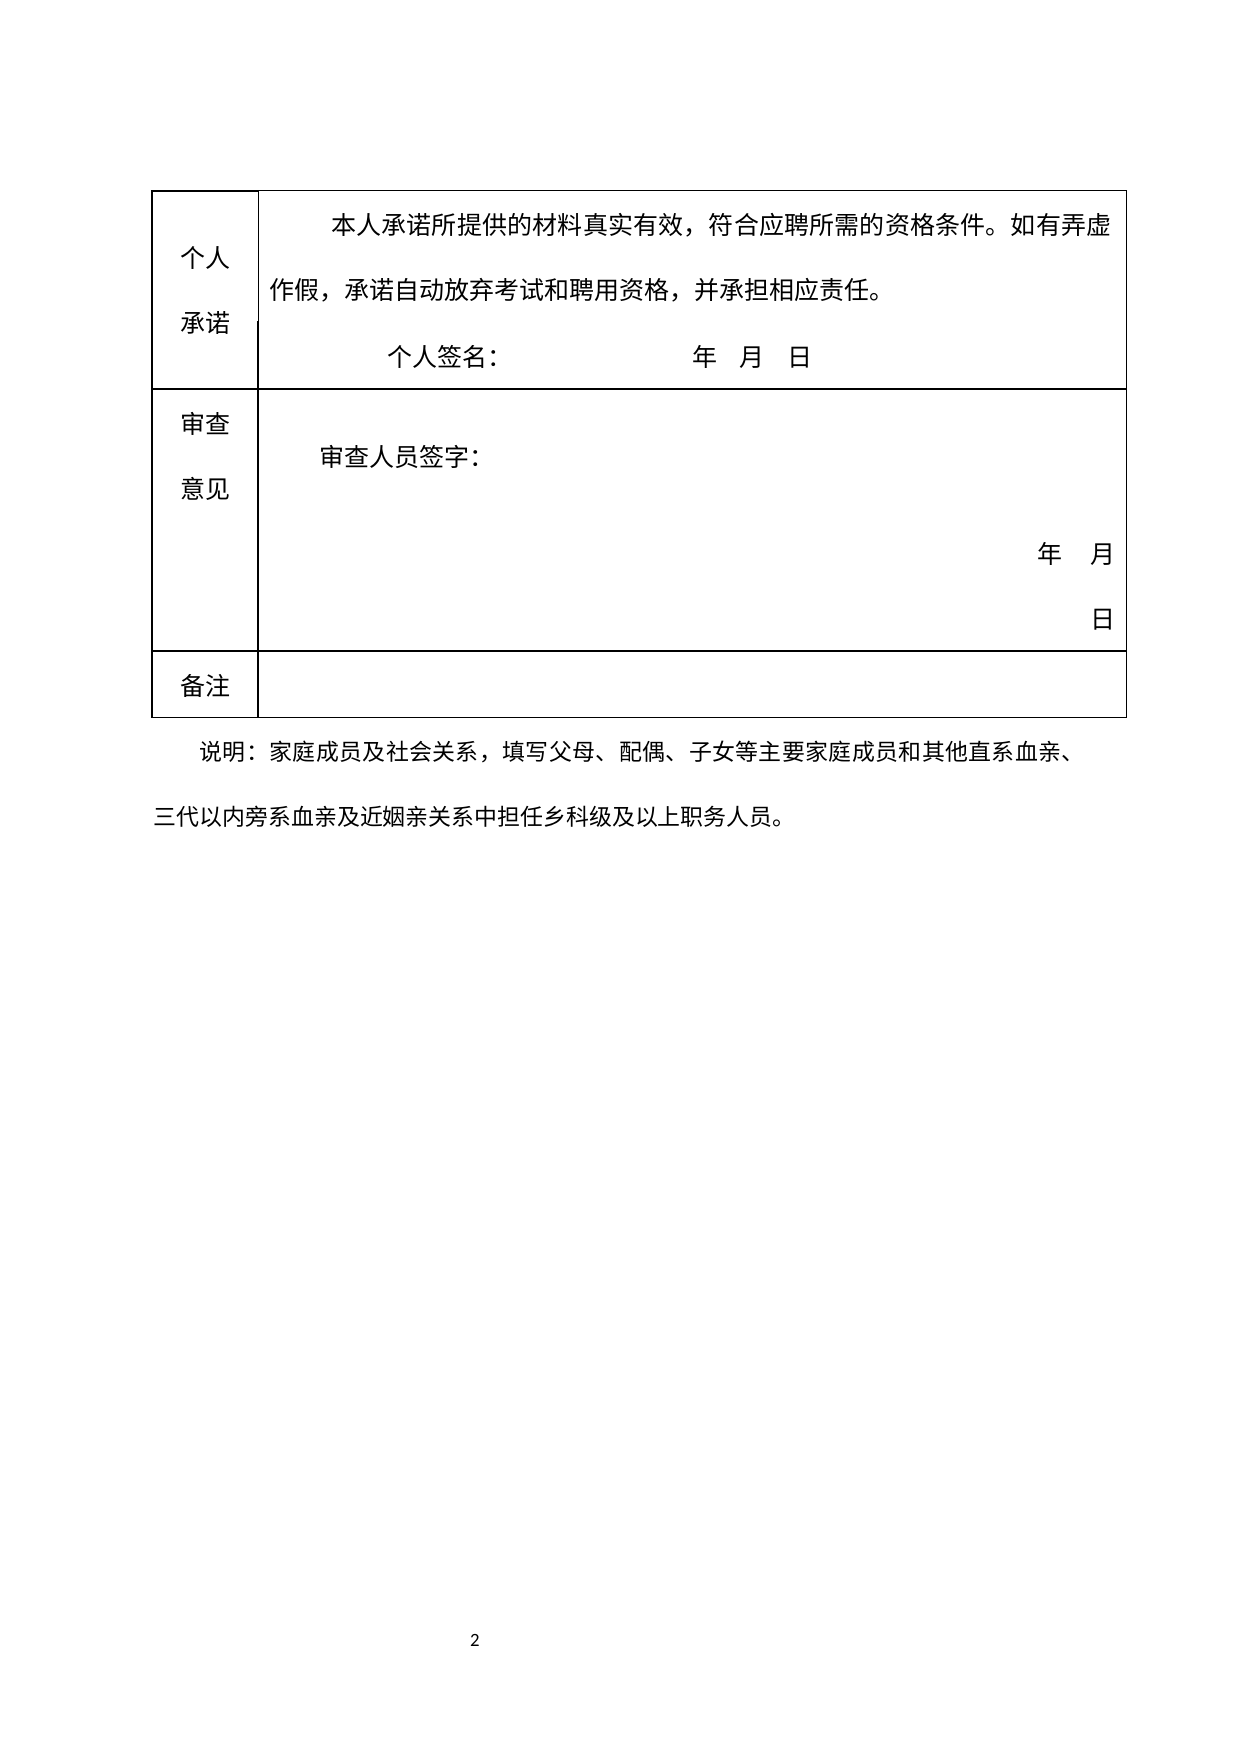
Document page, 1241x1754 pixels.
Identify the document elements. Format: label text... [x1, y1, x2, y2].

table_cell 本人承诺所提供的材料真实有效，符合应聘所需的资格条件。如有弄虚作假，承诺自动放弃考试和聘用资格，并承担相应责任。 [259, 191, 1126, 321]
table_cell 个人 承诺 [153, 192, 258, 388]
table_cell 年 月 日 [259, 520, 1126, 650]
table_cell 审查 意见 [153, 390, 257, 520]
table_cell [259, 652, 1126, 717]
table_cell 个人签名： 年 月 日 [259, 321, 1126, 388]
text 说明：家庭成员及社会关系，填写父母、配偶、子女等主要家庭成员和其他直系血亲、三代以内旁系血亲及近姻亲关系中担任乡科级及以上职务人员。 [153, 718, 1087, 848]
table_cell [153, 520, 257, 650]
table_cell 审查人员签字： [259, 390, 1126, 520]
table_cell 备注 [153, 652, 257, 717]
